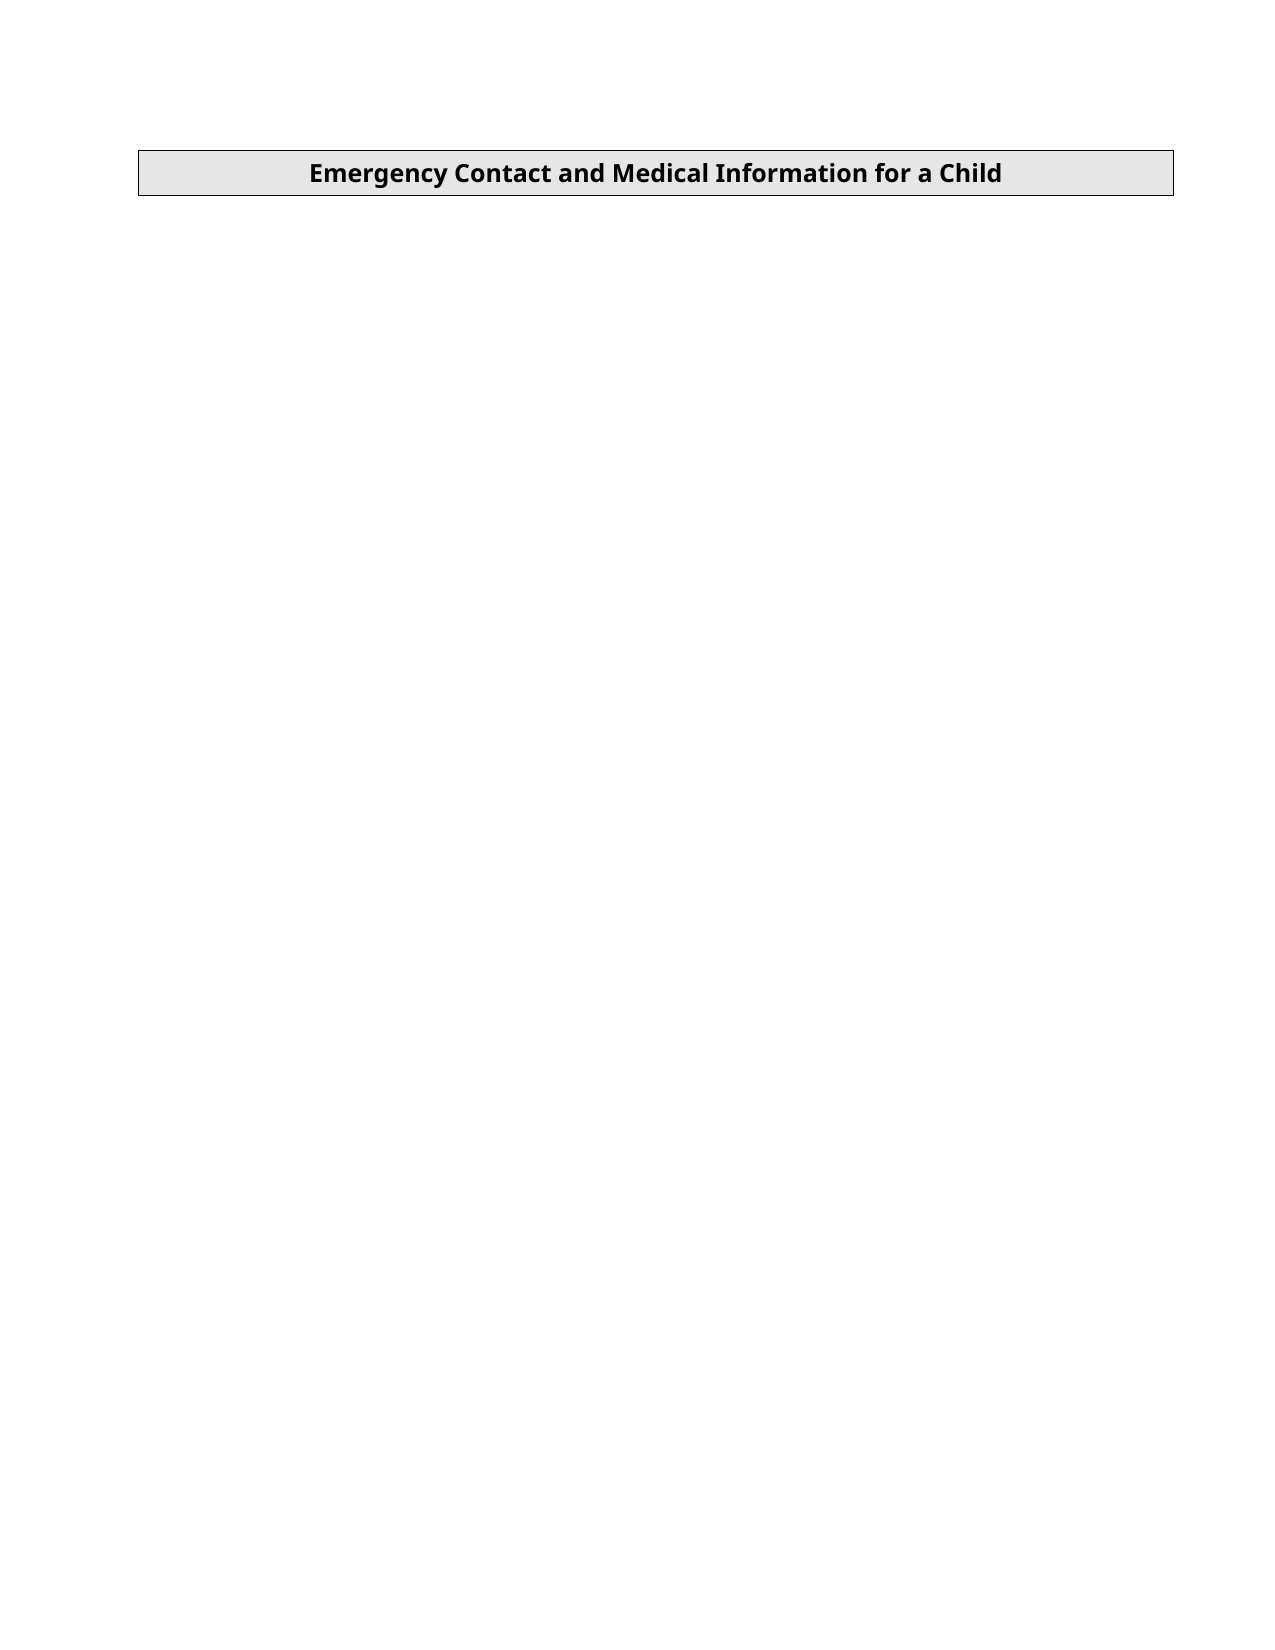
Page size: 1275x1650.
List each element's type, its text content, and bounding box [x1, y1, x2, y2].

table_header Emergency Contact and Medical Information for a Child [139, 151, 1173, 195]
